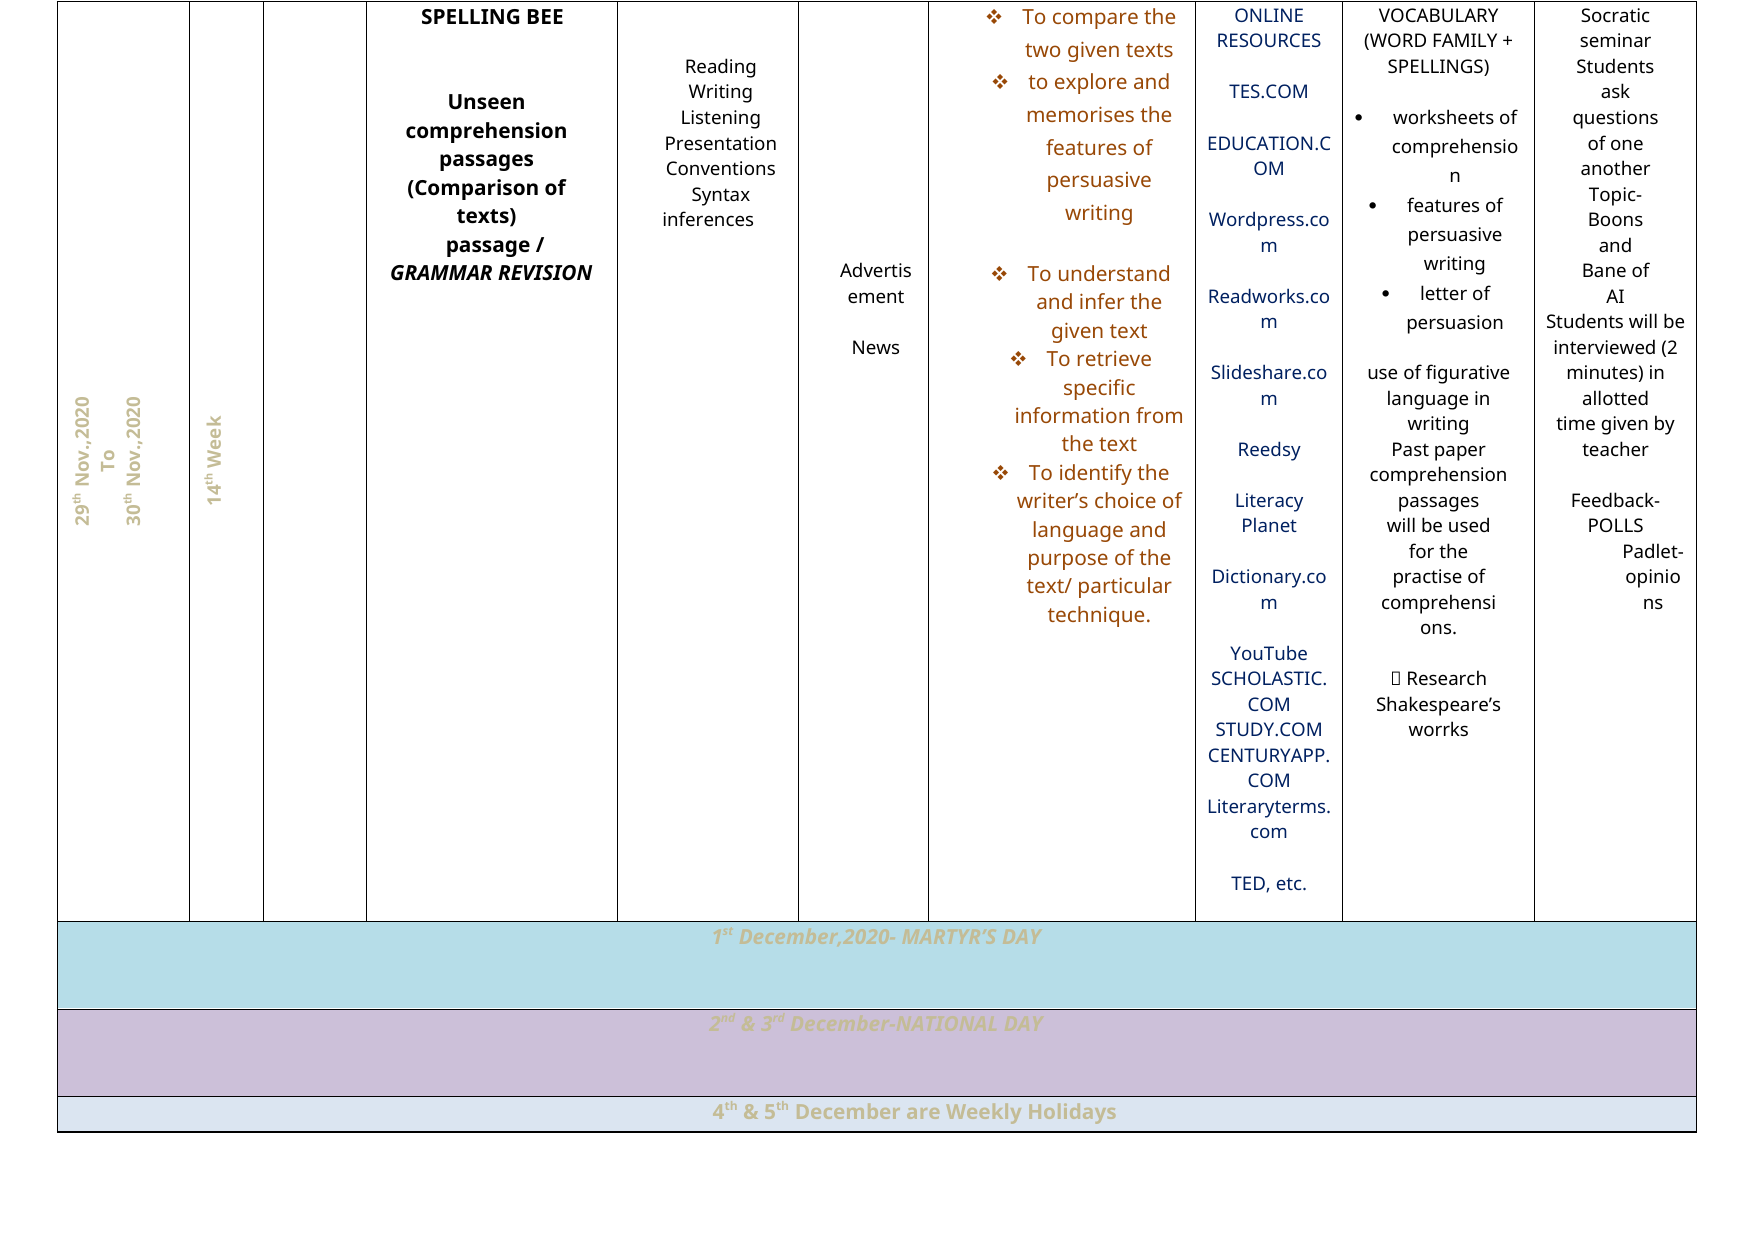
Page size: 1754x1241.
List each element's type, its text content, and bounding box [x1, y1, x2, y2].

table_cell SPELLING BEE Unseen comprehension passages (Comparison of texts) passage / GRAMMAR REVISION [367, 2, 617, 921]
table_cell 2nd & 3rd December-NATIONAL DAY [58, 1010, 1696, 1096]
table_cell [264, 2, 366, 921]
table_cell 4th & 5th December are Weekly Holidays [58, 1097, 1696, 1131]
table_cell To compare the two given texts to explore and memorises the features of persuasive writing To understand and infer the given text To retrieve specific information from the text To identify the writer’s choice of language and purpose of the text/ particular technique. [929, 2, 1195, 921]
table_cell Advertisement News [799, 2, 928, 921]
table_cell 14th Week [190, 2, 263, 921]
table_cell 29th Nov.,2020 To 30th Nov.,2020 [58, 2, 189, 921]
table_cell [618, 2, 798, 921]
table_cell Socratic seminar Students ask questions of one another Topic- Boons and Bane of AI Students will be interviewed (2 minutes) in allotted time given by teacher Feedback-POLLS Padlet-opinions [1535, 2, 1696, 921]
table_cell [1196, 2, 1342, 921]
table_cell 1st December,2020- MARTYR’S DAY [58, 922, 1696, 1008]
table_cell VOCABULARY (WORD FAMILY + SPELLINGS) worksheets of comprehension features of persuasive writing letter of persuasion use of figurative language in writing Past paper comprehension passages will be used for the practise of comprehensi ons.  Research Shakespeare’s worrks [1343, 2, 1534, 921]
